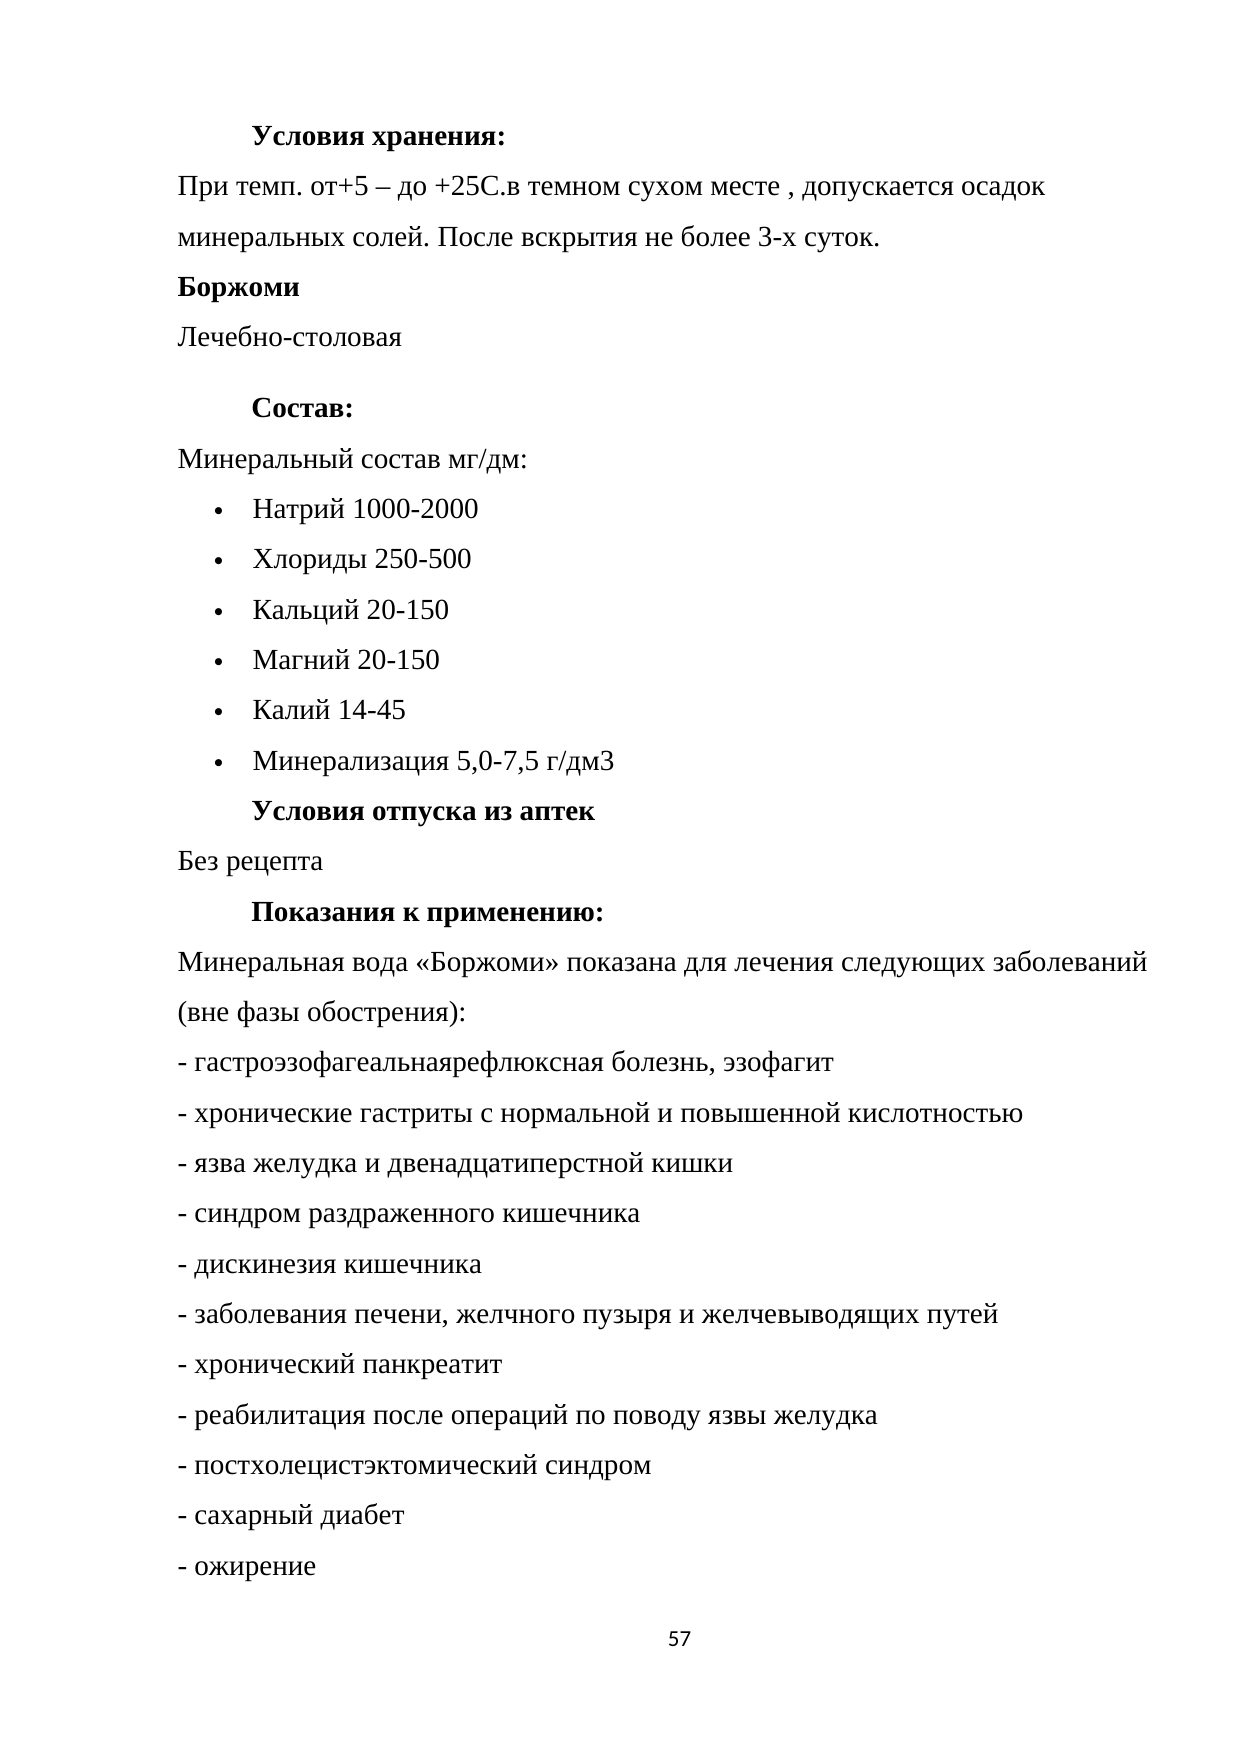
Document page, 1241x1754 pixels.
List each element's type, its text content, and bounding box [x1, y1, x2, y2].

text Минеральный состав мг/дм: [177, 441, 1181, 474]
list Минерализация 5,0-7,5 г/дм3 [215, 743, 1181, 776]
subtitle Боржоми [177, 269, 1181, 303]
list Магний 20-150 [215, 642, 1181, 676]
text При темп. от+5 – до +25С.в темном сухом месте , допускается осадок минеральных солей. После вскрытия не более 3-х суток. [177, 168, 1181, 252]
subtitle Показания к применению: [177, 894, 1181, 927]
list Кальций 20-150 [215, 592, 1181, 625]
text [177, 944, 1181, 1581]
text Условия хранения: [177, 118, 1181, 152]
subtitle Состав: [177, 391, 1181, 424]
subtitle Условия отпуска из аптек [177, 793, 1181, 827]
list Хлориды 250-500 [215, 541, 1181, 575]
list Натрий 1000-2000 [215, 491, 1181, 525]
text Без рецепта [177, 843, 1181, 877]
list Калий 14-45 [215, 692, 1181, 726]
text Лечебно-столовая [177, 319, 1181, 353]
